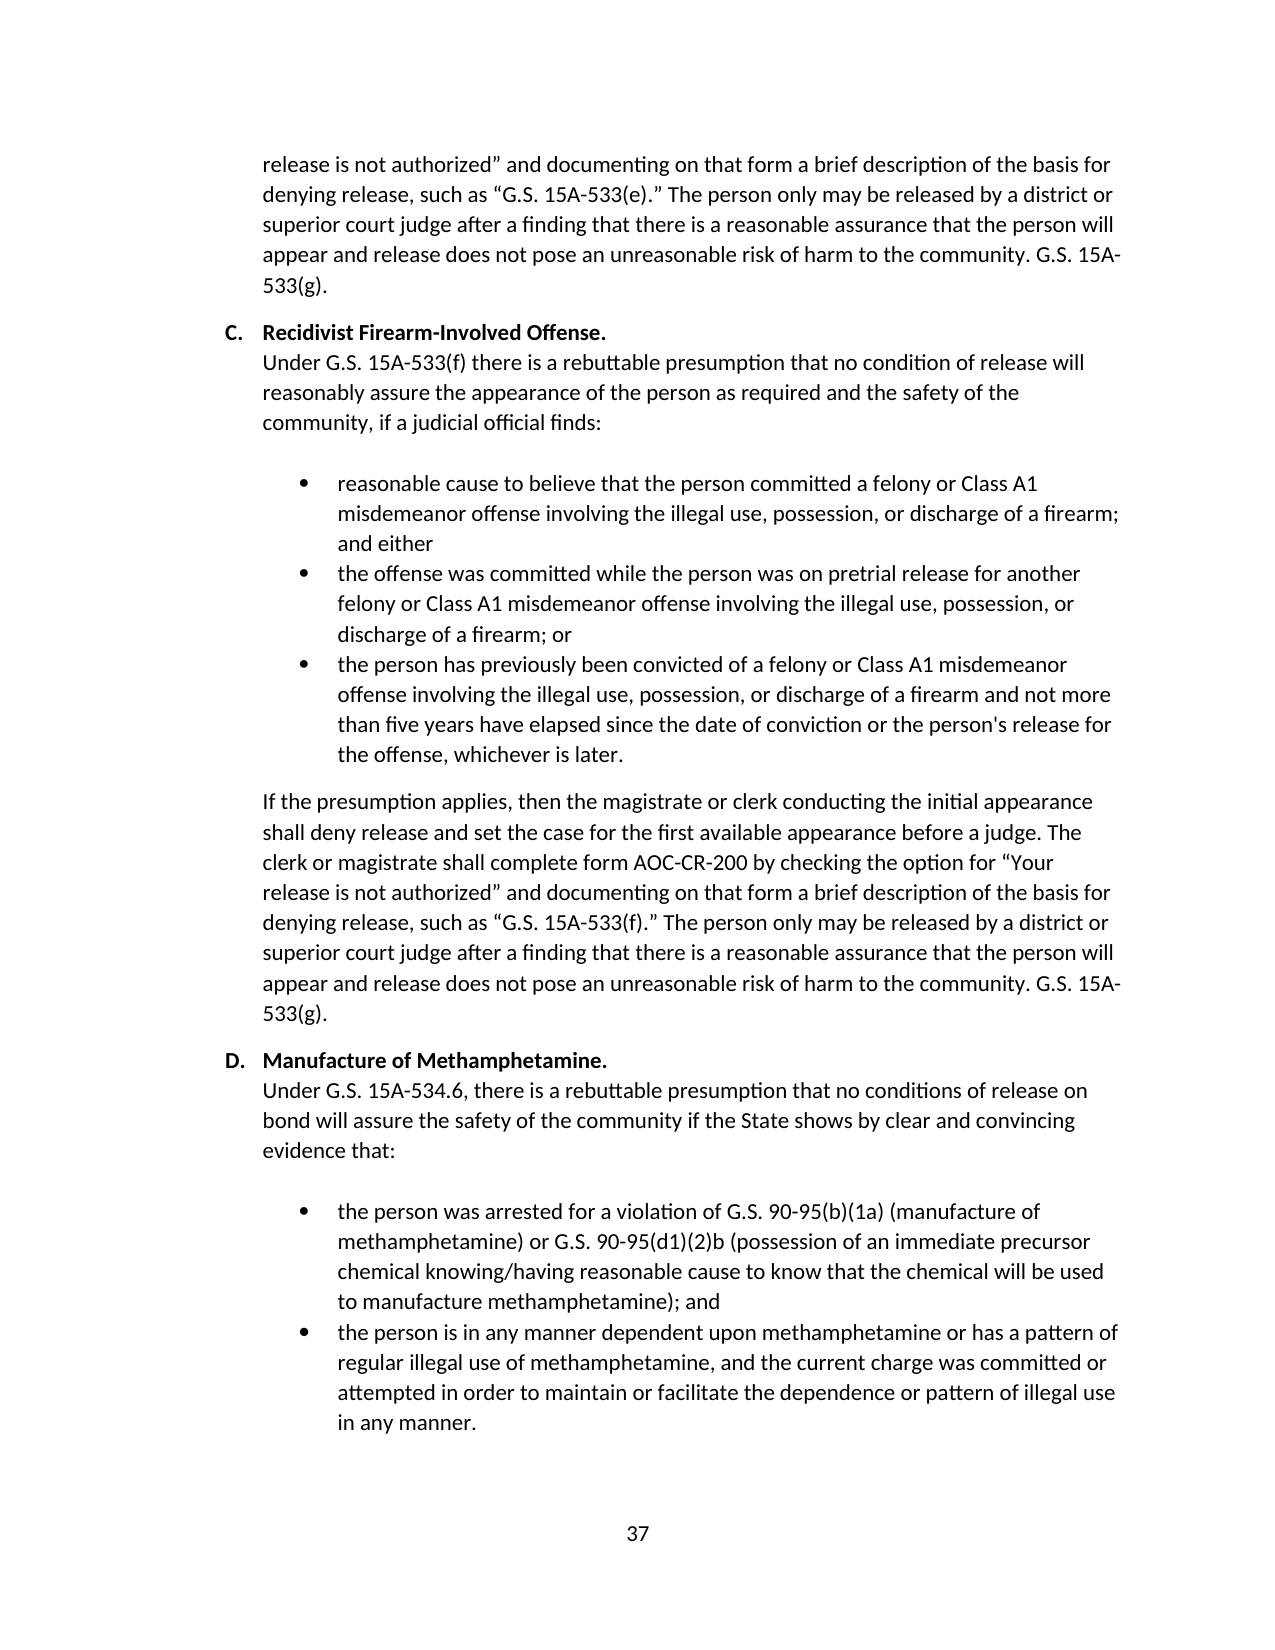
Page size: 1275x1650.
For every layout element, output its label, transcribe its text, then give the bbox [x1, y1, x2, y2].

list reasonable cause to believe that the person committed a felony or Class A1 misdemeanor offense involving the illegal use, possession, or discharge of a firearm; and either [300, 469, 1125, 557]
subtitle Recidivist Firearm-Involved Offense. [225, 318, 1125, 346]
list the person has previously been convicted of a felony or Class A1 misdemeanor offense involving the illegal use, possession, or discharge of a firearm and not more than five years have elapsed since the date of conviction or the person's release for the offense, whichever is later. [300, 650, 1125, 769]
list Under G.S. 15A-534.6, there is a rebuttable presumption that no conditions of release on bond will assure the safety of the community if the State shows by clear and convincing evidence that: [262, 1076, 1125, 1164]
list the offense was committed while the person was on pretrial release for another felony or Class A1 misdemeanor offense involving the illegal use, possession, or discharge of a firearm; or [300, 559, 1125, 648]
list Under G.S. 15A-533(f) there is a rebuttable presumption that no condition of release will reasonably assure the appearance of the person as required and the safety of the community, if a judicial official finds: [262, 348, 1125, 436]
text If the presumption applies, then the magistrate or clerk conducting the initial appearance shall deny release and set the case for the first available appearance before a judge. The clerk or magistrate shall complete form AOC-CR-200 by checking the option for “Your release is not authorized” and documenting on that form a brief description of the basis for denying release, such as “G.S. 15A-533(f).” The person only may be released by a district or superior court judge after a finding that there is a reasonable assurance that the person will appear and release does not pose an unreasonable risk of harm to the community. G.S. 15A-533(g). [262, 787, 1125, 1027]
list the person is in any manner dependent upon methamphetamine or has a pattern of regular illegal use of methamphetamine, and the current charge was committed or attempted in order to maintain or facilitate the dependence or pattern of illegal use in any manner. [300, 1318, 1125, 1436]
subtitle Manufacture of Methamphetamine. [225, 1046, 1125, 1074]
list the person was arrested for a violation of G.S. 90-95(b)(1a) (manufacture of methamphetamine) or G.S. 90-95(d1)(2)b (possession of an immediate precursor chemical knowing/having reasonable cause to know that the chemical will be used to manufacture methamphetamine); and [300, 1197, 1125, 1316]
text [262, 150, 1125, 299]
